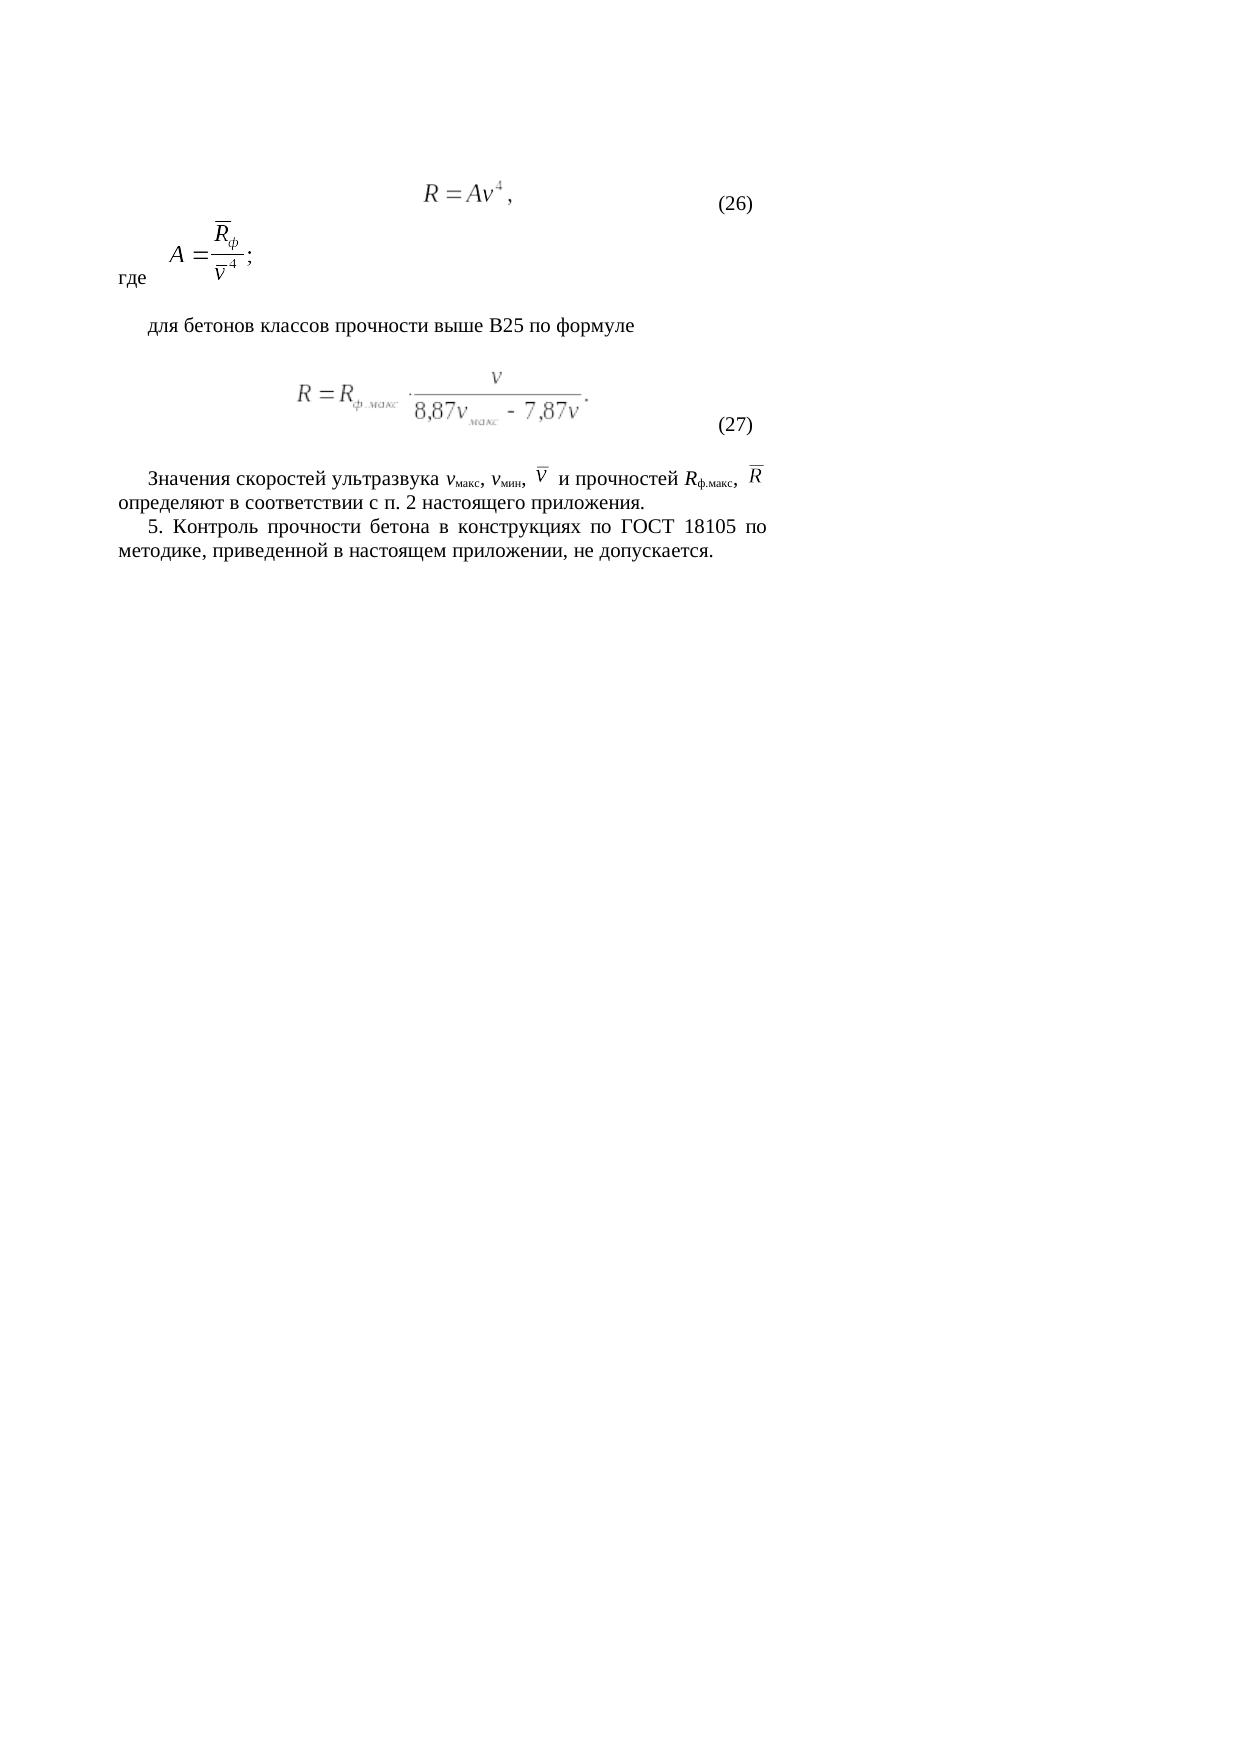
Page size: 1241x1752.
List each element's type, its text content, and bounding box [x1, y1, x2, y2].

text 5. Контроль прочности бетона в конструкциях по ГОСТ 18105 по методике, приведенной в настоящем приложении, не допускается. [118, 514, 768, 562]
text Значения скоростей ультразвука vмакс, vмин, и прочностей Rф.макс, определяют в соответствии с п. 2 настоящего приложения. [118, 460, 768, 514]
text (27) [118, 361, 768, 436]
text для бетонов классов прочности выше В25 по формуле [118, 313, 768, 337]
text где [118, 214, 768, 289]
text (26) [343, 174, 768, 214]
